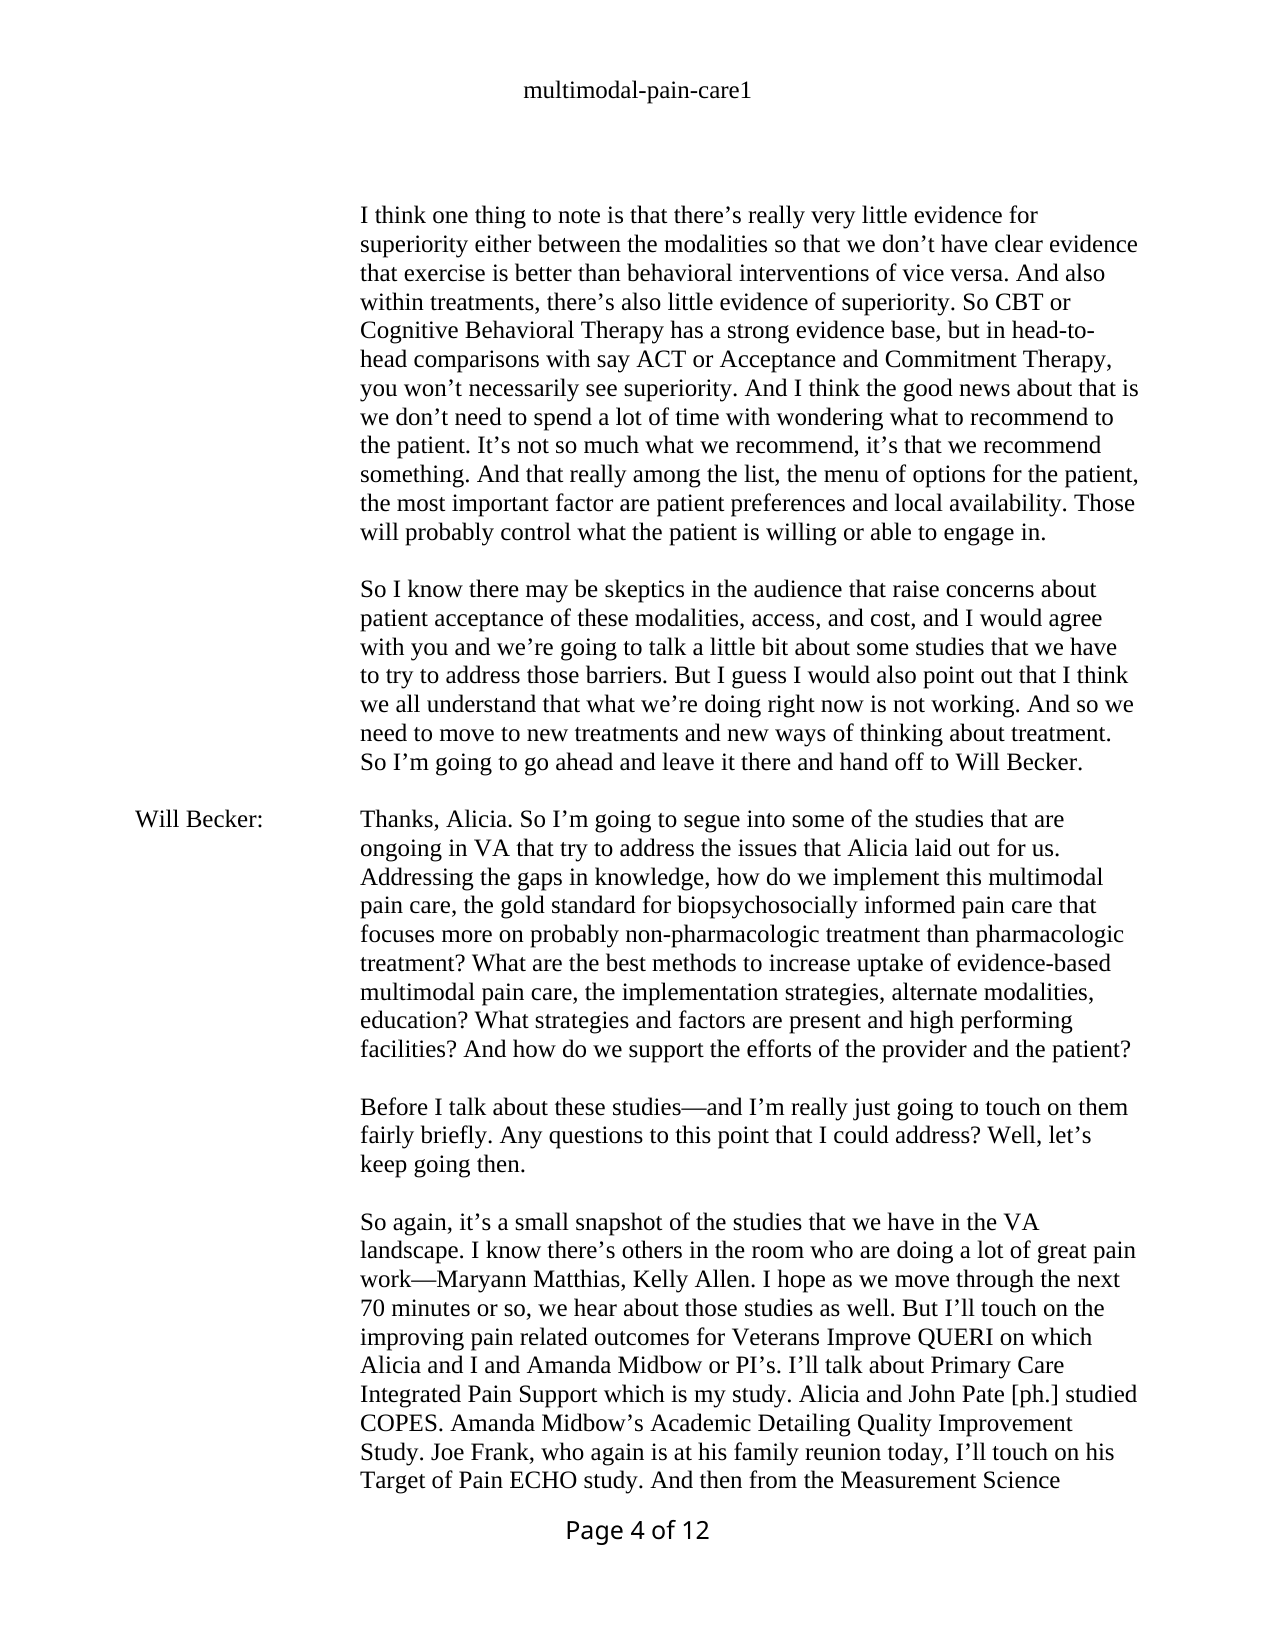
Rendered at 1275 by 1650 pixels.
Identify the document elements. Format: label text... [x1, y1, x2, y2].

text Before I talk about these studies—and I’m really just going to touch on them fairly briefly. Any questions to this point that I could address? Well, let’s keep going then. [135, 1092, 1140, 1178]
text So I know there may be skeptics in the audience that raise concerns about patient acceptance of these modalities, access, and cost, and I would agree with you and we’re going to talk a little bit about some studies that we have to try to address those barriers. But I guess I would also point out that I think we all understand that what we’re doing right now is not working. And so we need to move to new treatments and new ways of thinking about treatment. So I’m going to go ahead and leave it there and hand off to Will Becker. [135, 574, 1140, 776]
text Will Becker: Thanks, Alicia. So I’m going to segue into some of the studies that are ongoing in VA that try to address the issues that Alicia laid out for us. Addressing the gaps in knowledge, how do we implement this multimodal pain care, the gold standard for biopsychosocially informed pain care that focuses more on probably non-pharmacologic treatment than pharmacologic treatment? What are the best methods to increase uptake of evidence-based multimodal pain care, the implementation strategies, alternate modalities, education? What strategies and factors are present and high performing facilities? And how do we support the efforts of the provider and the patient? [135, 804, 1140, 1063]
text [135, 1207, 1140, 1494]
text I think one thing to note is that there’s really very little evidence for superiority either between the modalities so that we don’t have clear evidence that exercise is better than behavioral interventions of vice versa. And also within treatments, there’s also little evidence of superiority. So CBT or Cognitive Behavioral Therapy has a strong evidence base, but in head-to-head comparisons with say ACT or Acceptance and Commitment Therapy, you won’t necessarily see superiority. And I think the good news about that is we don’t need to spend a lot of time with wondering what to recommend to the patient. It’s not so much what we recommend, it’s that we recommend something. And that really among the list, the menu of options for the patient, the most important factor are patient preferences and local availability. Those will probably control what the patient is willing or able to engage in. [135, 201, 1140, 546]
